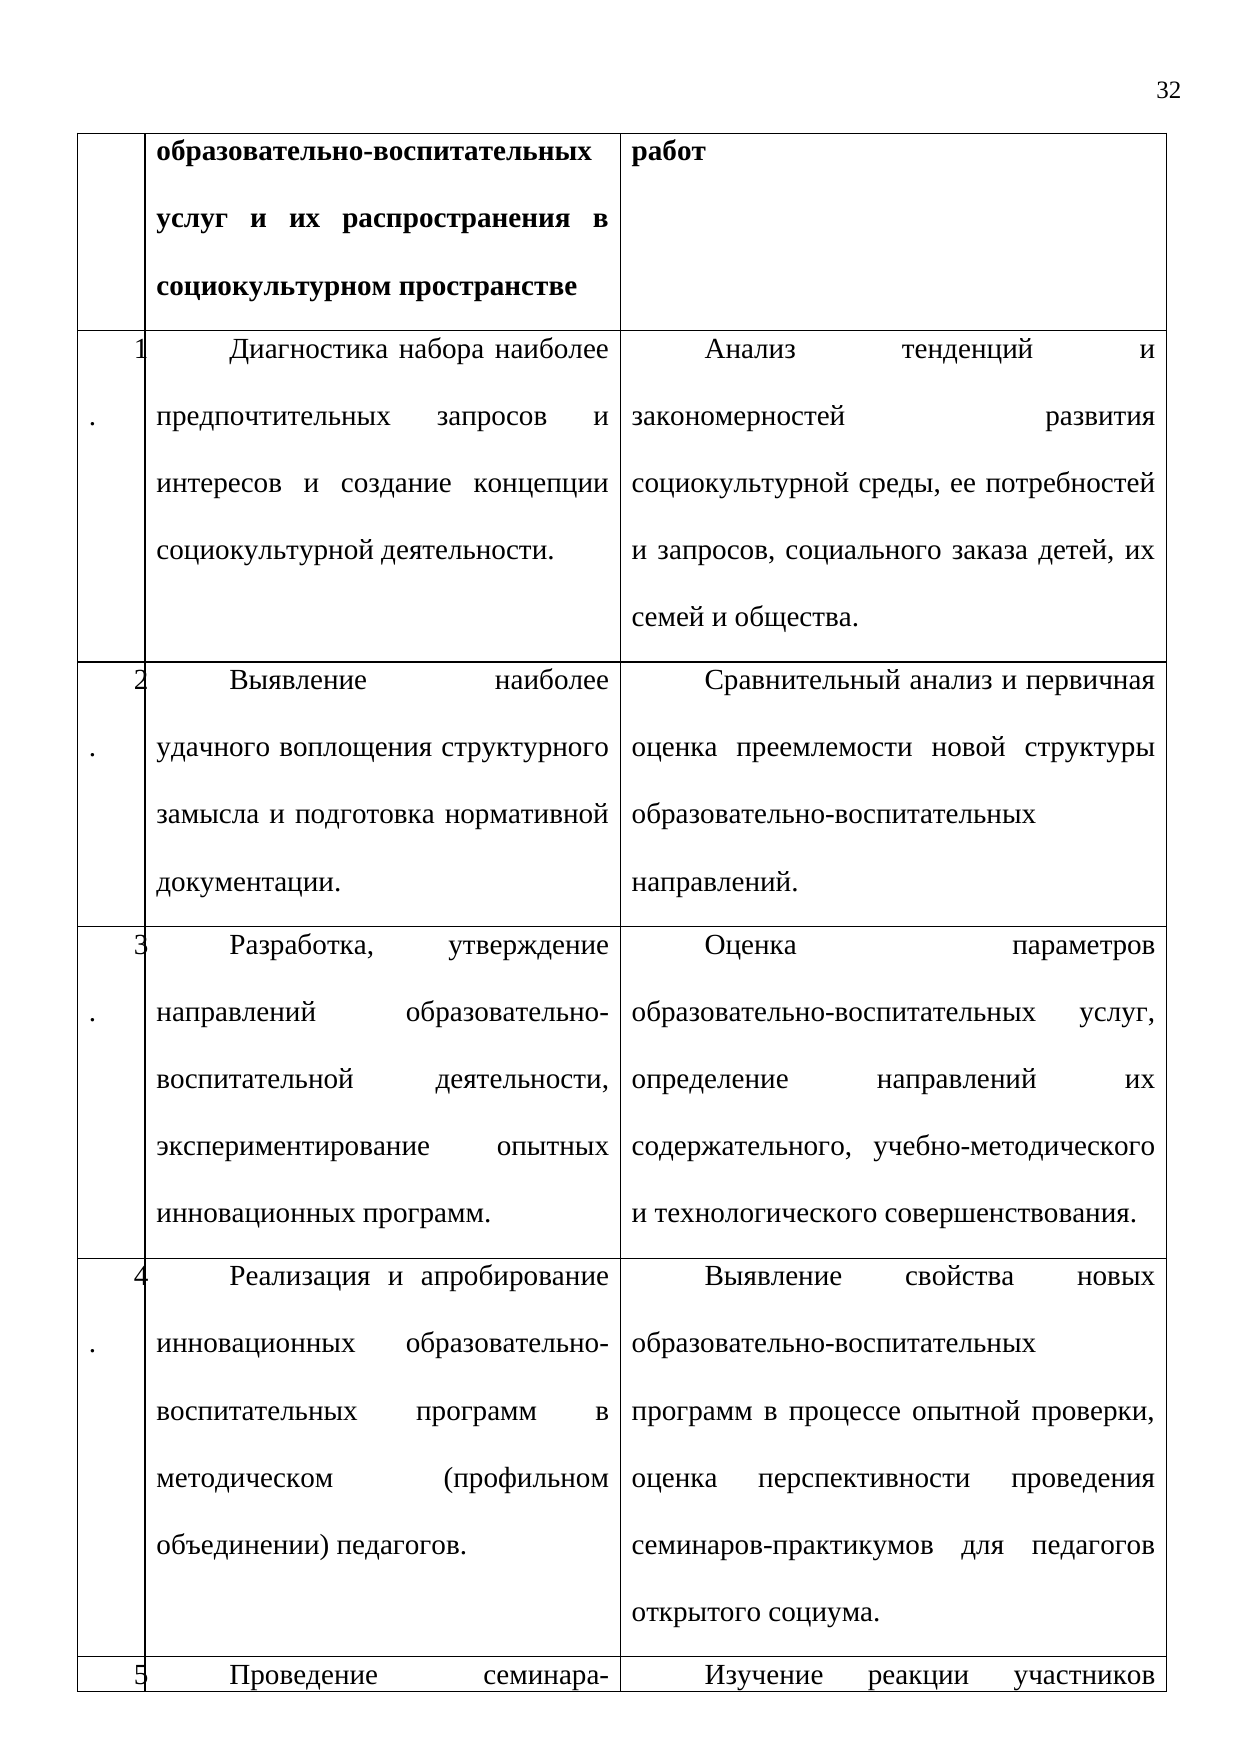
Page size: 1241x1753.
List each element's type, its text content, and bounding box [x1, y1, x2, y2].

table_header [621, 134, 1166, 330]
table_cell Выявление наиболее удачного воплощения структурного замысла и подготовка нормативной документации. [146, 663, 620, 926]
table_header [146, 134, 620, 330]
table_cell Разработка, утверждение направлений образовательно-воспитательной деятельности, экспериментирование опытных инновационных программ. [146, 927, 620, 1257]
table_cell Выявление свойства новых образовательно-воспитательных программ в процессе опытной проверки, оценка перспективности проведения семинаров-практикумов для педагогов открытого социума. [621, 1259, 1166, 1656]
table_header № [78, 134, 144, 330]
table_cell Сравнительный анализ и первичная оценка преемлемости новой структуры образовательно-воспитательных направлений. [621, 663, 1166, 926]
table_cell 4. [78, 1259, 144, 1656]
table_cell Диагностика набора наиболее предпочтительных запросов и интересов и создание концепции социокультурной деятельности. [146, 331, 620, 661]
table_cell Анализ тенденций и закономерностей развития социокультурной среды, ее потребностей и запросов, социального заказа детей, их семей и общества. [621, 331, 1166, 661]
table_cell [146, 1657, 620, 1691]
table_cell 2. [78, 663, 144, 926]
table_cell 1. [78, 331, 144, 661]
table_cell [621, 1657, 1166, 1691]
table_cell Реализация и апробирование инновационных образовательно-воспитательных программ в методическом (профильном объединении) педагогов. [146, 1259, 620, 1656]
table_cell Оценка параметров образовательно-воспитательных услуг, определение направлений их содержательного, учебно-методического и технологического совершенствования. [621, 927, 1166, 1257]
table_cell 5. [78, 1657, 144, 1691]
table_cell 3. [78, 927, 144, 1257]
